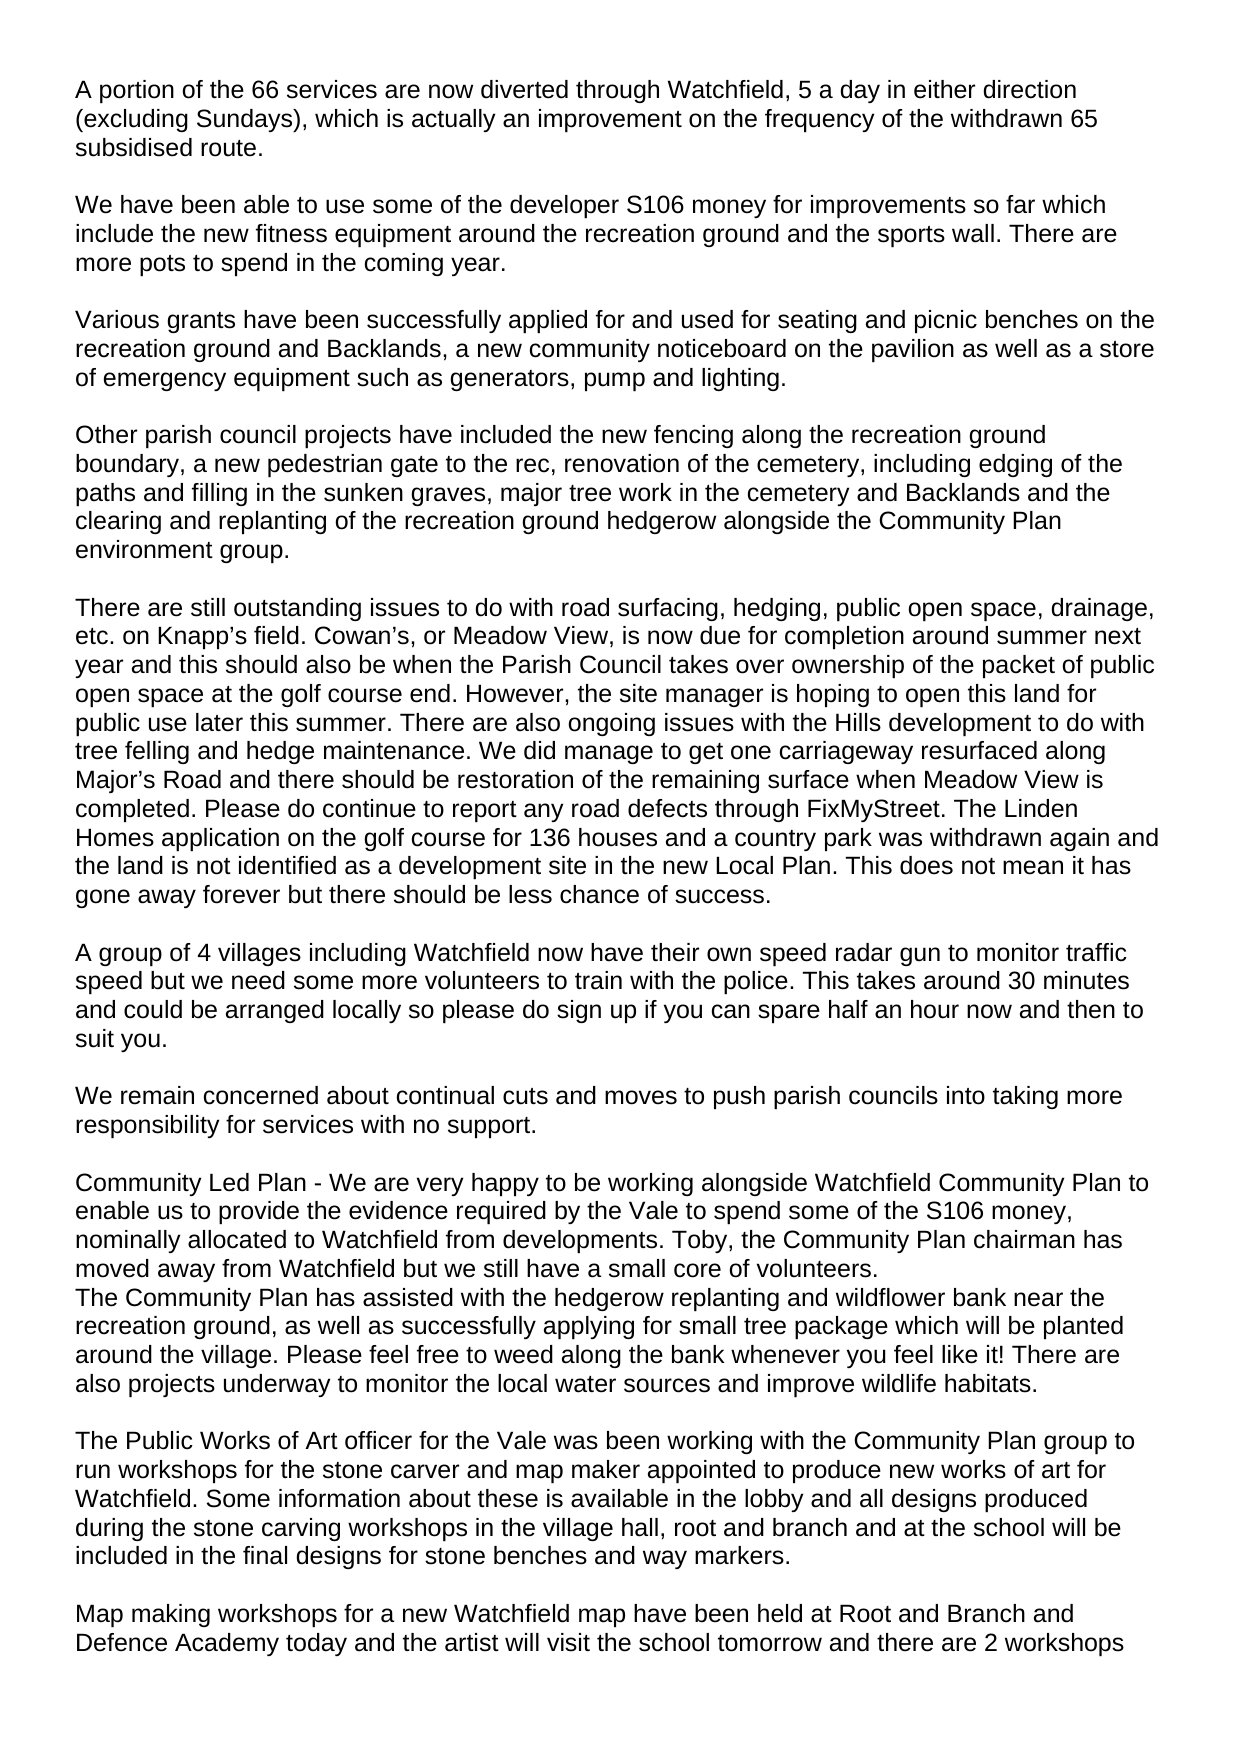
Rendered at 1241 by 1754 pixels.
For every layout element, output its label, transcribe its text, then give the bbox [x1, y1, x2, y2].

text Community Led Plan - We are very happy to be working alongside Watchfield Community Plan to enable us to provide the evidence required by the Vale to spend some of the S106 money, nominally allocated to Watchfield from developments. Toby, the Community Plan chairman has moved away from Watchfield but we still have a small core of volunteers. [75, 1167, 1165, 1282]
text There are still outstanding issues to do with road surfacing, hedging, public open space, drainage, etc. on Knapp’s field. Cowan’s, or Meadow View, is now due for completion around summer next year and this should also be when the Parish Council takes over ownership of the packet of public open space at the golf course end. However, the site manager is hoping to open this land for public use later this summer. There are also ongoing issues with the Hills development to do with tree felling and hedge maintenance. We did manage to get one carriageway resurfaced along Major’s Road and there should be restoration of the remaining surface when Meadow View is completed. Please do continue to report any road defects through FixMyStreet. The Linden Homes application on the golf course for 136 houses and a country park was withdrawn again and the land is not identified as a development site in the new Local Plan. This does not mean it has gone away forever but there should be less chance of success. [75, 592, 1165, 909]
text We remain concerned about continual cuts and moves to push parish councils into taking more responsibility for services with no support. [75, 1081, 1165, 1139]
text The Community Plan has assisted with the hedgerow replanting and wildflower bank near the recreation ground, as well as successfully applying for small tree package which will be planted around the village. Please feel free to weed along the bank whenever you feel like it! There are also projects underway to monitor the local water sources and improve wildlife habitats. [75, 1282, 1165, 1397]
text A portion of the 66 services are now diverted through Watchfield, 5 a day in either direction (excluding Sundays), which is actually an improvement on the frequency of the withdrawn 65 subsidised route. [75, 75, 1165, 161]
text Other parish council projects have included the new fencing along the recreation ground boundary, a new pedestrian gate to the rec, renovation of the cemetery, including edging of the paths and filling in the sunken graves, major tree work in the cemetery and Backlands and the clearing and replanting of the recreation ground hedgerow alongside the Community Plan environment group. [75, 420, 1165, 564]
text Various grants have been successfully applied for and used for seating and picnic benches on the recreation ground and Backlands, a new community noticeboard on the pavilion as well as a store of emergency equipment such as generators, pump and lighting. [75, 305, 1165, 391]
text A group of 4 villages including Watchfield now have their own speed radar gun to monitor traffic speed but we need some more volunteers to train with the police. This takes around 30 minutes and could be arranged locally so please do sign up if you can spare half an hour now and then to suit you. [75, 937, 1165, 1052]
text The Public Works of Art officer for the Vale was been working with the Community Plan group to run workshops for the stone carver and map maker appointed to produce new works of art for Watchfield. Some information about these is available in the lobby and all designs produced during the stone carving workshops in the village hall, root and branch and at the school will be included in the final designs for stone benches and way markers. [75, 1426, 1165, 1570]
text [75, 1599, 1165, 1656]
text We have been able to use some of the developer S106 money for improvements so far which include the new fitness equipment around the recreation ground and the sports wall. There are more pots to spend in the coming year. [75, 190, 1165, 276]
